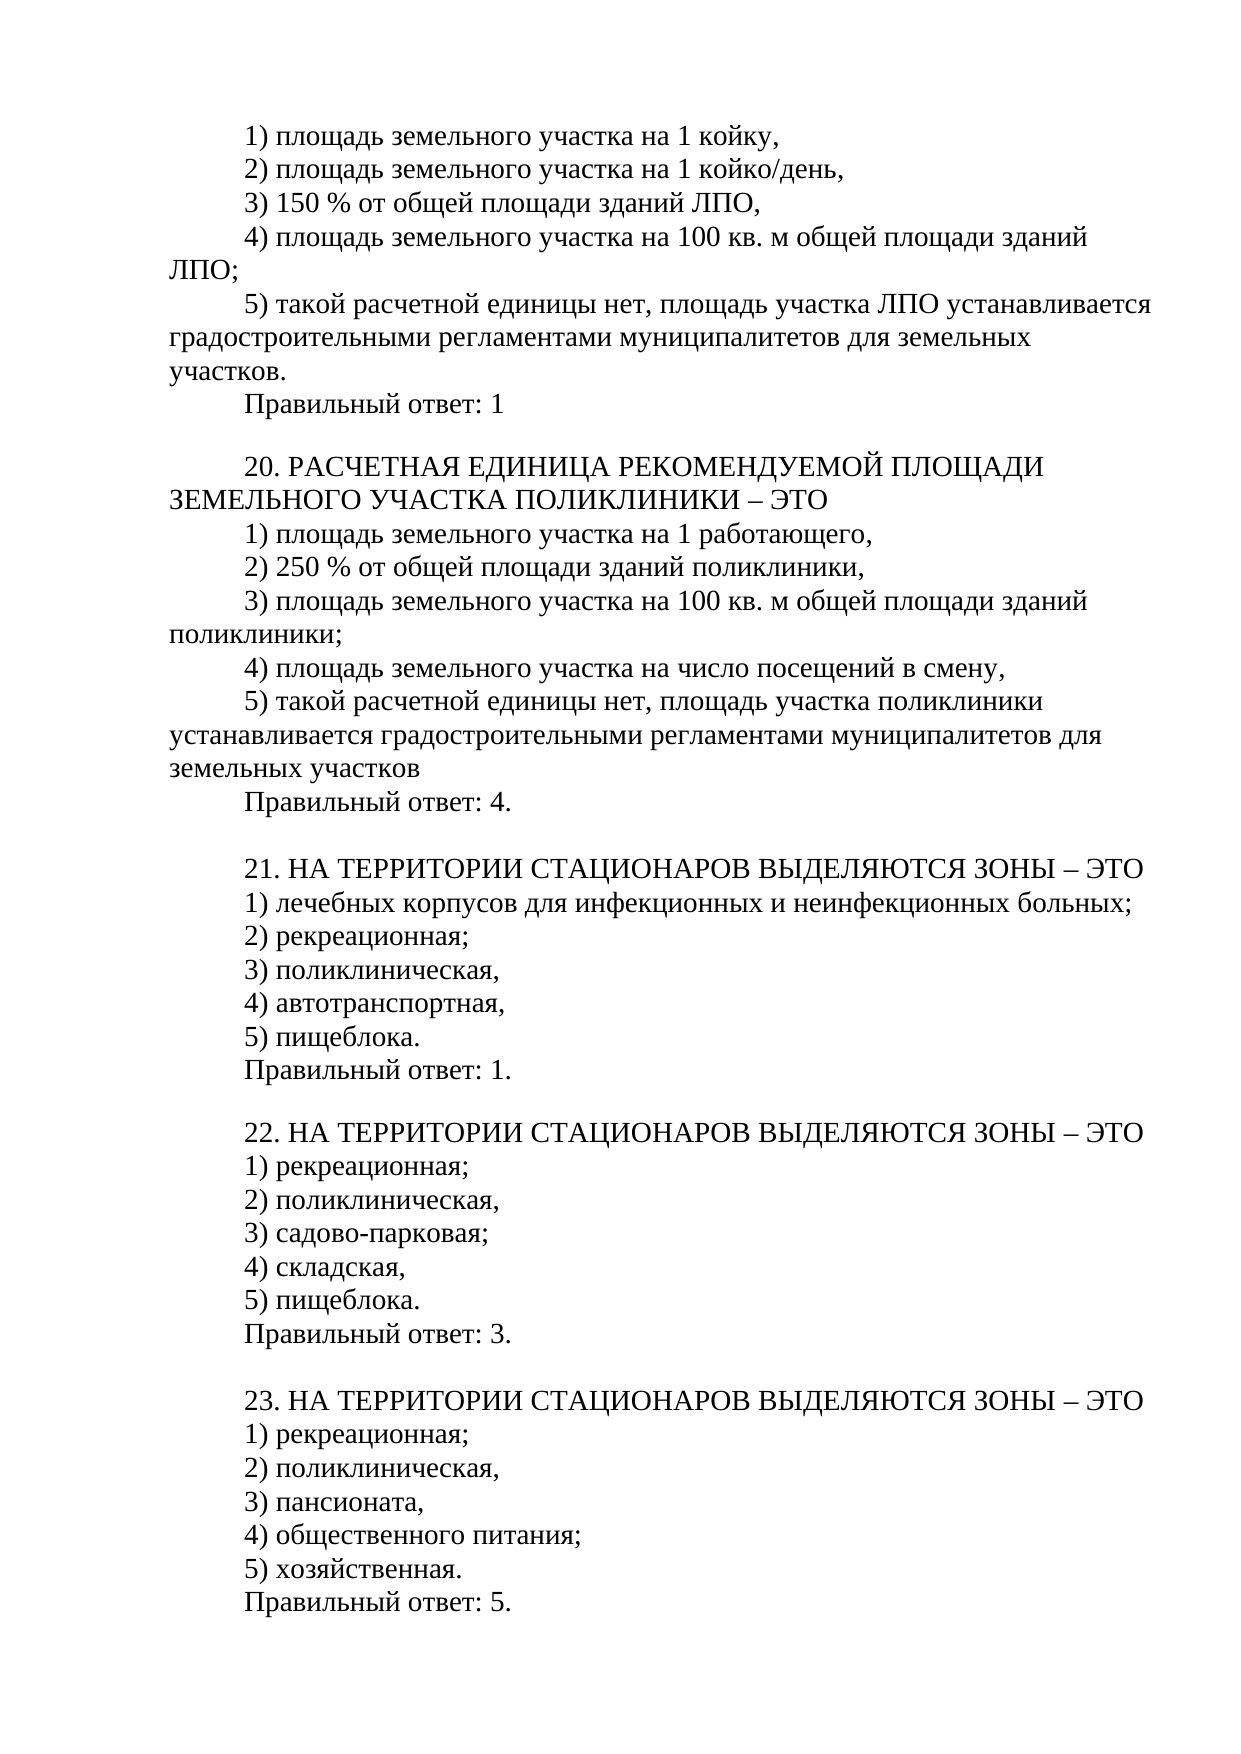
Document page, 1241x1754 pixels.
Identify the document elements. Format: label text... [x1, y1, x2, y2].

list общественного питания; [169, 1517, 1152, 1551]
list площадь земельного участка на 1 койко/день, [169, 152, 1152, 185]
list пищеблока. [169, 1019, 1152, 1052]
list автотранспортная, [169, 985, 1152, 1019]
list хозяйственная. [169, 1551, 1152, 1584]
list На территории стационаров выделяются зоны – это [169, 1115, 1152, 1148]
list складская, [169, 1249, 1152, 1282]
list садово-парковая; [169, 1215, 1152, 1249]
list площадь земельного участка на число посещений в смену, [169, 650, 1152, 683]
list пансионата, [169, 1484, 1152, 1517]
list такой расчетной единицы нет, площадь участка ЛПО устанавливается градостроительными регламентами муниципалитетов для земельных участков. [169, 286, 1152, 386]
list рекреационная; [169, 1148, 1152, 1182]
list пищеблока. [169, 1282, 1152, 1316]
list такой расчетной единицы нет, площадь участка поликлиники устанавливается градостроительными регламентами муниципалитетов для земельных участков [169, 683, 1152, 784]
list 150 % от общей площади зданий ЛПО, [169, 185, 1152, 219]
list поликлиническая, [169, 952, 1152, 985]
text Правильный ответ: 1 [169, 386, 1152, 420]
list площадь земельного участка на общей площади зданий ЛПО; [169, 219, 1152, 286]
list Расчетная единица рекомендуемой площади земельного участка поликлиники – это [169, 449, 1152, 516]
list поликлиническая, [169, 1182, 1152, 1215]
list На территории стационаров выделяются зоны – это [169, 851, 1152, 885]
text Правильный ответ: 1. [169, 1052, 1152, 1086]
list рекреационная; [169, 918, 1152, 952]
text Правильный ответ: 5. [169, 1584, 1152, 1618]
list площадь земельного участка на общей площади зданий поликлиники; [169, 583, 1152, 650]
list рекреационная; [169, 1417, 1152, 1450]
list площадь земельного участка на 1 работающего, [169, 516, 1152, 549]
text Правильный ответ: 4. [169, 784, 1152, 818]
text Правильный ответ: 3. [169, 1316, 1152, 1349]
list лечебных корпусов для инфекционных и неинфекционных больных; [169, 885, 1152, 918]
list площадь земельного участка на 1 койку, [169, 118, 1152, 152]
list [169, 1383, 1152, 1417]
list поликлиническая, [169, 1450, 1152, 1484]
list 250 % от общей площади зданий поликлиники, [169, 549, 1152, 583]
